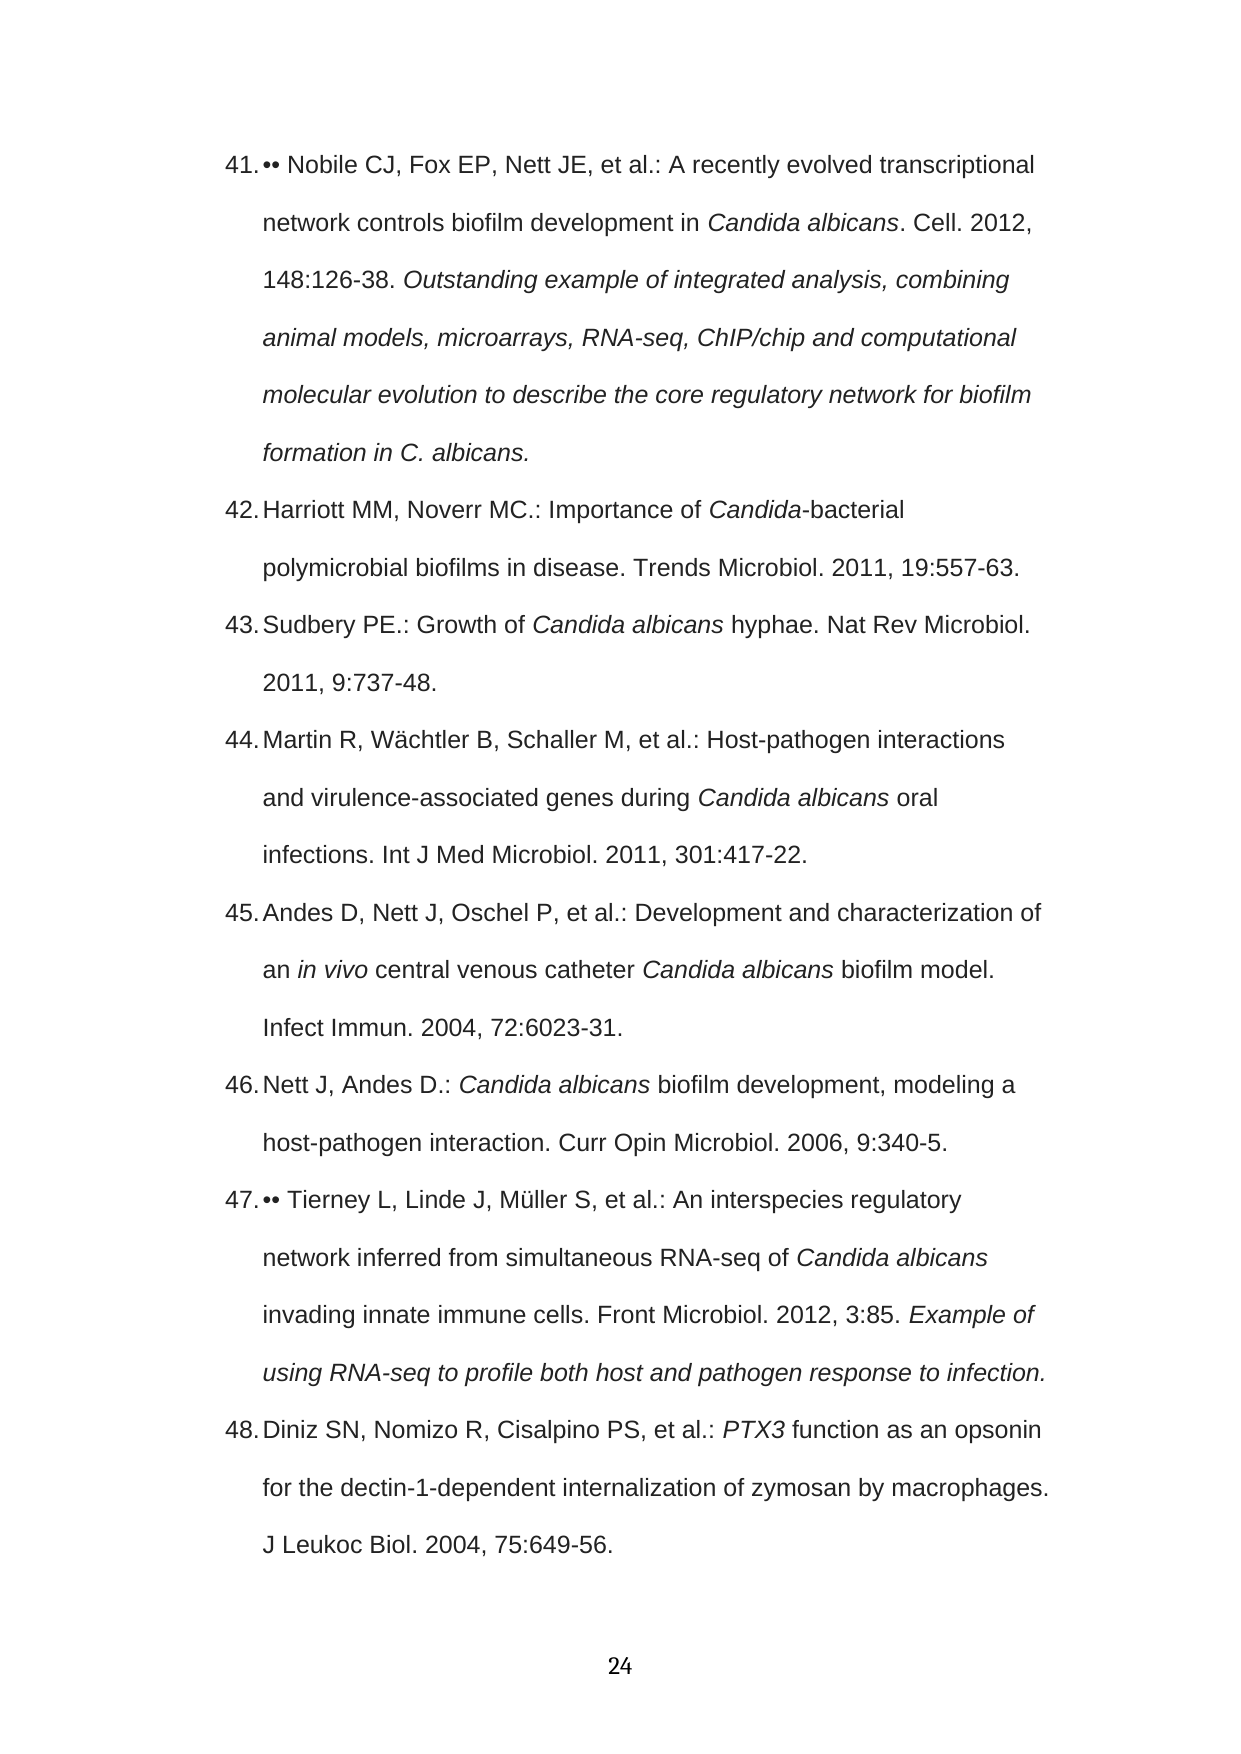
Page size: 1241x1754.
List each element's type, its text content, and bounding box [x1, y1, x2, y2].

list •• Nobile CJ, Fox EP, Nett JE, et al.: A recently evolved transcriptional network controls biofilm development in Candida albicans. Cell. 2012, 148:126-38. Outstanding example of integrated analysis, combining animal models, microarrays, RNA-seq, ChIP/chip and computational molecular evolution to describe the core regulatory network for biofilm formation in C. albicans. [225, 150, 1053, 466]
list Sudbery PE.: Growth of Candida albicans hyphae. Nat Rev Microbiol. 2011, 9:737-48. [225, 610, 1053, 696]
list Andes D, Nett J, Oschel P, et al.: Development and characterization of an in vivo central venous catheter Candida albicans biofilm model. Infect Immun. 2004, 72:6023-31. [225, 897, 1053, 1041]
list Harriott MM, Noverr MC.: Importance of Candida-bacterial polymicrobial biofilms in disease. Trends Microbiol. 2011, 19:557-63. [225, 495, 1053, 581]
list Nett J, Andes D.: Candida albicans biofilm development, modeling a host-pathogen interaction. Curr Opin Microbiol. 2006, 9:340-5. [225, 1070, 1053, 1156]
list Martin R, Wächtler B, Schaller M, et al.: Host-pathogen interactions and virulence-associated genes during Candida albicans oral infections. Int J Med Microbiol. 2011, 301:417-22. [225, 725, 1053, 869]
list Diniz SN, Nomizo R, Cisalpino PS, et al.: PTX3 function as an opsonin for the dectin-1-dependent internalization of zymosan by macrophages. J Leukoc Biol. 2004, 75:649-56. [225, 1415, 1053, 1559]
list •• Tierney L, Linde J, Müller S, et al.: An interspecies regulatory network inferred from simultaneous RNA-seq of Candida albicans invading innate immune cells. Front Microbiol. 2012, 3:85. Example of using RNA-seq to profile both host and pathogen response to infection. [225, 1185, 1053, 1386]
